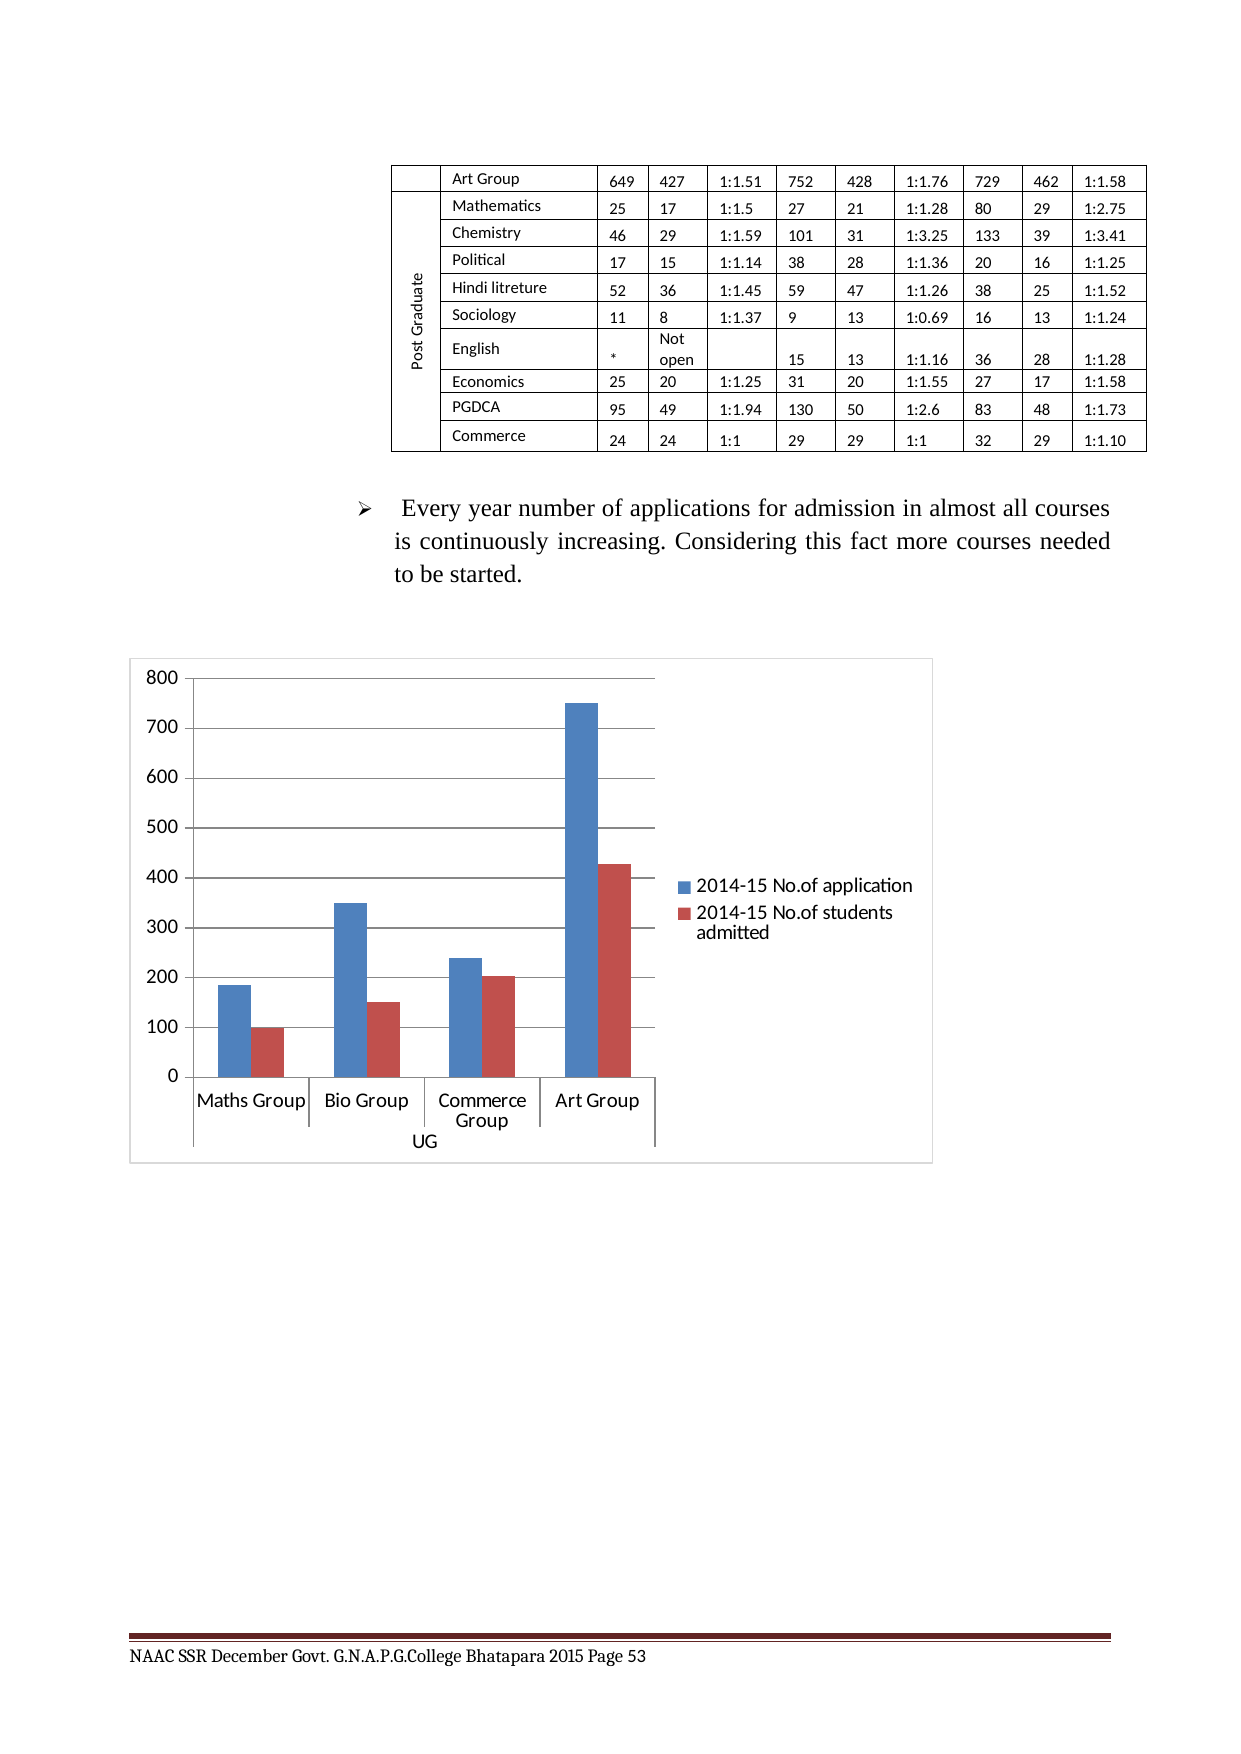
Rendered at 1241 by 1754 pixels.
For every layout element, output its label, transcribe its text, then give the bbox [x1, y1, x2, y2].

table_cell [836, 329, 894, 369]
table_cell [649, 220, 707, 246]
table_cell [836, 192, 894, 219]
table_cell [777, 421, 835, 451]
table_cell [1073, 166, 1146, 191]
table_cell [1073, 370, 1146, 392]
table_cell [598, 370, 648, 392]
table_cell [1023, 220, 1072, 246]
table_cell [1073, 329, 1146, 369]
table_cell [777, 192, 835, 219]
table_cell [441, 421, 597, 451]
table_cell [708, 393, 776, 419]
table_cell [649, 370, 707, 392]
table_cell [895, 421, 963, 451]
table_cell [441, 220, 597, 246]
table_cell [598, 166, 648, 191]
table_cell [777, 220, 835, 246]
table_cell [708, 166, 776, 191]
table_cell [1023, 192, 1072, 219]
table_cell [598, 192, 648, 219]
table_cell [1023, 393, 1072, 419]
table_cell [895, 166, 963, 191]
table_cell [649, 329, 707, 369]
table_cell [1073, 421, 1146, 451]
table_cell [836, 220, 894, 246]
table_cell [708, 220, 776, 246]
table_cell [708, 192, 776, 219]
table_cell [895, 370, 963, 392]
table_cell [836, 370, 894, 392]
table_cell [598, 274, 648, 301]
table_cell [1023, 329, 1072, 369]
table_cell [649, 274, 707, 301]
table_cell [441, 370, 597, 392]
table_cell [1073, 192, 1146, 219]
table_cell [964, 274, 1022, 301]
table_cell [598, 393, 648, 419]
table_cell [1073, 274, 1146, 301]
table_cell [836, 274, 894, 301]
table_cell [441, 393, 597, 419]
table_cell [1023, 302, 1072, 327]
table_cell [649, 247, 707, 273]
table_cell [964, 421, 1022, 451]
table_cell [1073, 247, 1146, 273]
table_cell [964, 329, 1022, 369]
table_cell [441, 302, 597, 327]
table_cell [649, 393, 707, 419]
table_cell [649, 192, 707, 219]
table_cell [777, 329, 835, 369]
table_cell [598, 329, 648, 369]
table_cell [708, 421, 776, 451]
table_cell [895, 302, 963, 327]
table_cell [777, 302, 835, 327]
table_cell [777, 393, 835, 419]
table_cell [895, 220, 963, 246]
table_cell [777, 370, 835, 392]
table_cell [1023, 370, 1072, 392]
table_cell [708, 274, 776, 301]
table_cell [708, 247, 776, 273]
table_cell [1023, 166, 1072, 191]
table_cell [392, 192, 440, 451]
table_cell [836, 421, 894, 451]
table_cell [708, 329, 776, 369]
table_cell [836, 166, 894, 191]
list Every year number of applications for admission in almost all courses is continuously increasing. Considering this fact more courses needed to be started. [357, 493, 1111, 588]
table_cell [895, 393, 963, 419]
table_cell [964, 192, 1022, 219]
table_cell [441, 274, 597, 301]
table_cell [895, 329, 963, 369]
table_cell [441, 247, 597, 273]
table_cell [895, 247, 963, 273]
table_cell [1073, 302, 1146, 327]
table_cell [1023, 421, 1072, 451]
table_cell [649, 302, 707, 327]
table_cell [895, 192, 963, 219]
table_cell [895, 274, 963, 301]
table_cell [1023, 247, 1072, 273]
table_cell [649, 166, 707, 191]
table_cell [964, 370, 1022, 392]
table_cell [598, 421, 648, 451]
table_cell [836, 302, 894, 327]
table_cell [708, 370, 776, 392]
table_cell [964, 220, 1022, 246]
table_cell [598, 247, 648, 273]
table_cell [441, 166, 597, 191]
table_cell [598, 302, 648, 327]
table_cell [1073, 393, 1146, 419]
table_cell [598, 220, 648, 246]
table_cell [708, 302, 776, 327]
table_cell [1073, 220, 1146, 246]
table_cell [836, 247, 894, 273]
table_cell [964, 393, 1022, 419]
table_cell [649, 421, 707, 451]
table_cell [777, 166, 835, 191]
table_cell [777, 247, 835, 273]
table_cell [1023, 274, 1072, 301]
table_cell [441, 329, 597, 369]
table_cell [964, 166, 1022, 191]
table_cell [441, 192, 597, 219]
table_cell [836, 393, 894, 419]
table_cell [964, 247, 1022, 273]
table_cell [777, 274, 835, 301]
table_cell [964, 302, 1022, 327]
